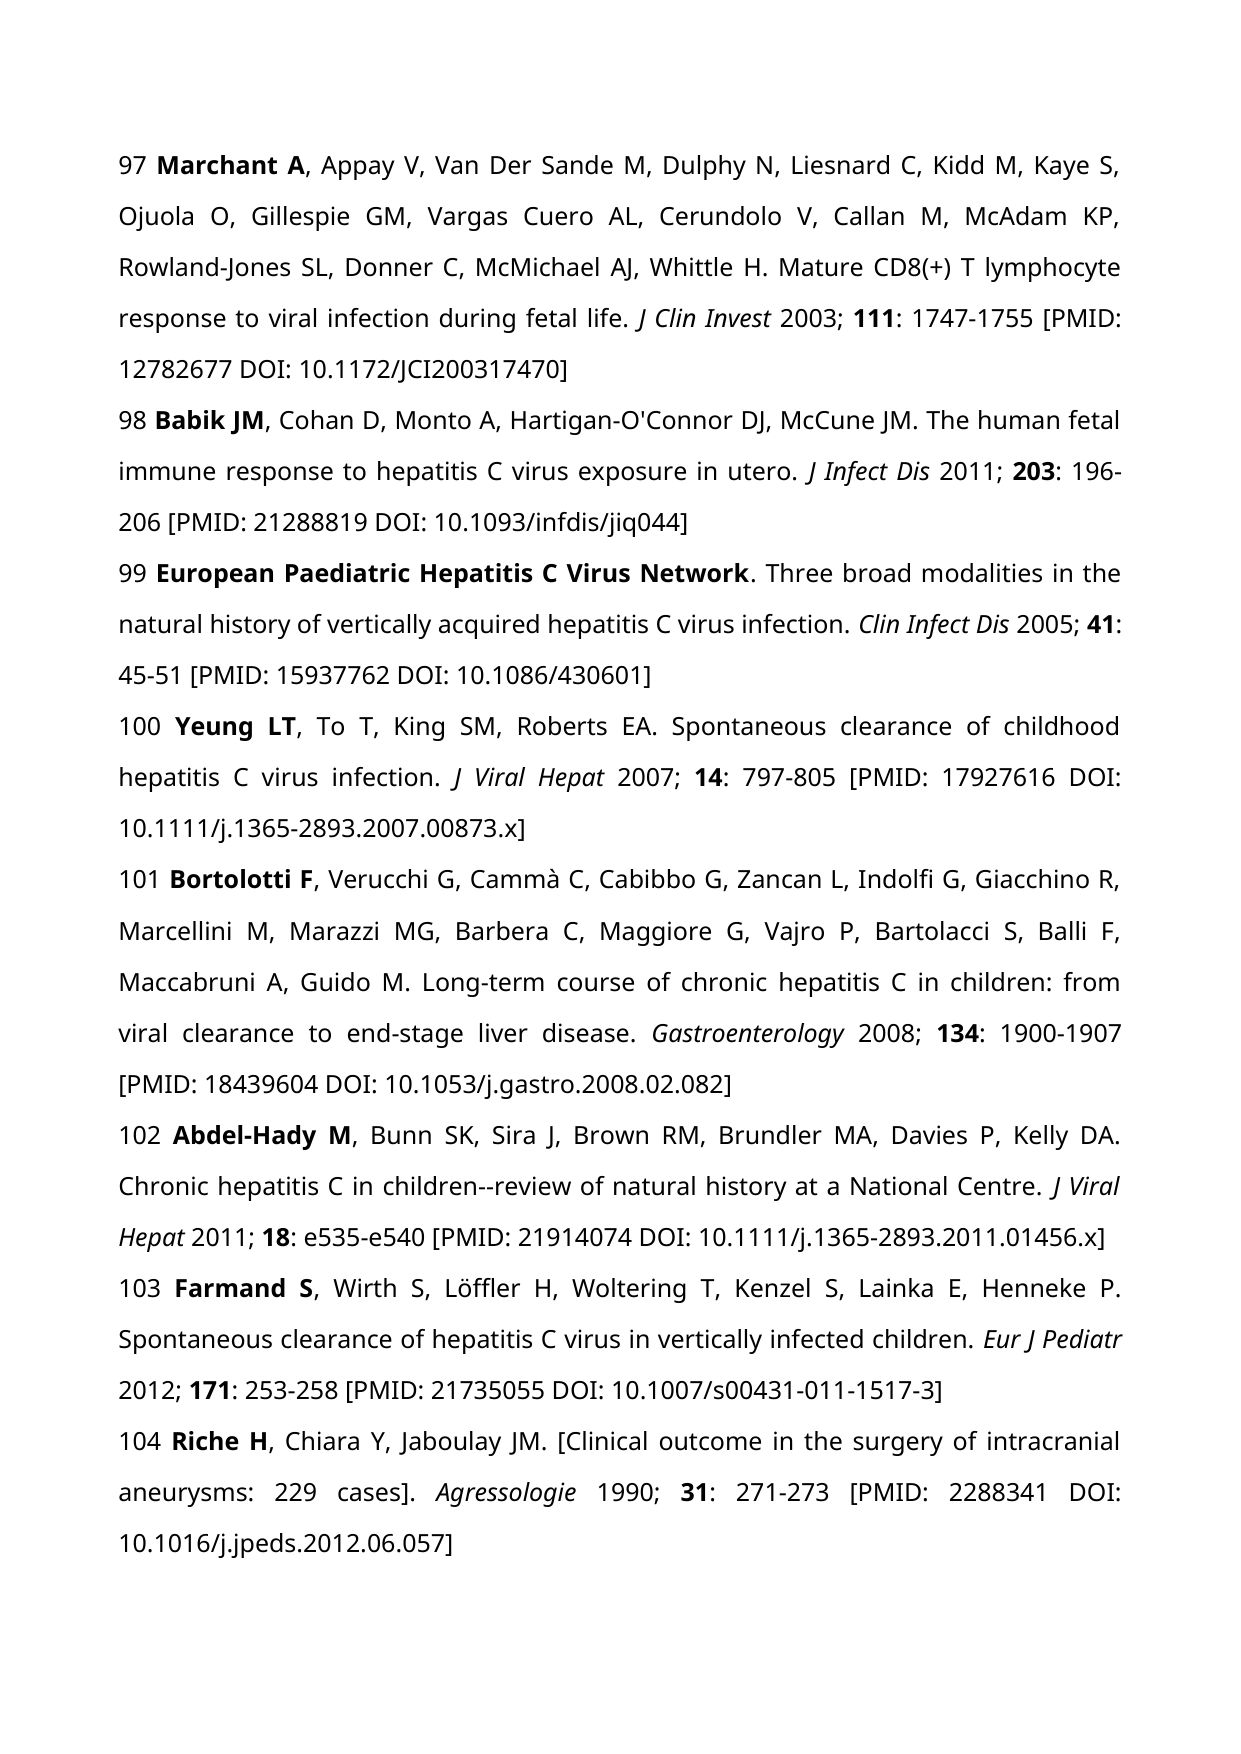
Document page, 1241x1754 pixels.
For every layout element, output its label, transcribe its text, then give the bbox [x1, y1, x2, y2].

text 101 Bortolotti F, Verucchi G, Cammà C, Cabibbo G, Zancan L, Indolfi G, Giacchino R, Marcellini M, Marazzi MG, Barbera C, Maggiore G, Vajro P, Bartolacci S, Balli F, Maccabruni A, Guido M. Long-term course of chronic hepatitis C in children: from viral clearance to end-stage liver disease. Gastroenterology 2008; 134: 1900-1907 [PMID: 18439604 DOI: 10.1053/j.gastro.2008.02.082] [118, 862, 1122, 1100]
text 99 European Paediatric Hepatitis C Virus Network. Three broad modalities in the natural history of vertically acquired hepatitis C virus infection. Clin Infect Dis 2005; 41: 45-51 [PMID: 15937762 DOI: 10.1086/430601] [118, 556, 1122, 692]
text 97 Marchant A, Appay V, Van Der Sande M, Dulphy N, Liesnard C, Kidd M, Kaye S, Ojuola O, Gillespie GM, Vargas Cuero AL, Cerundolo V, Callan M, McAdam KP, Rowland-Jones SL, Donner C, McMichael AJ, Whittle H. Mature CD8(+) T lymphocyte response to viral infection during fetal life. J Clin Invest 2003; 111: 1747-1755 [PMID: 12782677 DOI: 10.1172/JCI200317470] [118, 148, 1122, 386]
text 98 Babik JM, Cohan D, Monto A, Hartigan-O'Connor DJ, McCune JM. The human fetal immune response to hepatitis C virus exposure in utero. J Infect Dis 2011; 203: 196-206 [PMID: 21288819 DOI: 10.1093/infdis/jiq044] [118, 403, 1122, 539]
text 104 Riche H, Chiara Y, Jaboulay JM. [Clinical outcome in the surgery of intracranial aneurysms: 229 cases]. Agressologie 1990; 31: 271-273 [PMID: 2288341 DOI: 10.1016/j.jpeds.2012.06.057] [118, 1424, 1122, 1560]
text 102 Abdel-Hady M, Bunn SK, Sira J, Brown RM, Brundler MA, Davies P, Kelly DA. Chronic hepatitis C in children--review of natural history at a National Centre. J Viral Hepat 2011; 18: e535-e540 [PMID: 21914074 DOI: 10.1111/j.1365-2893.2011.01456.x] [118, 1117, 1122, 1253]
text 100 Yeung LT, To T, King SM, Roberts EA. Spontaneous clearance of childhood hepatitis C virus infection. J Viral Hepat 2007; 14: 797-805 [PMID: 17927616 DOI: 10.1111/j.1365-2893.2007.00873.x] [118, 709, 1122, 845]
text 103 Farmand S, Wirth S, Löffler H, Woltering T, Kenzel S, Lainka E, Henneke P. Spontaneous clearance of hepatitis C virus in vertically infected children. Eur J Pediatr 2012; 171: 253-258 [PMID: 21735055 DOI: 10.1007/s00431-011-1517-3] [118, 1271, 1122, 1407]
